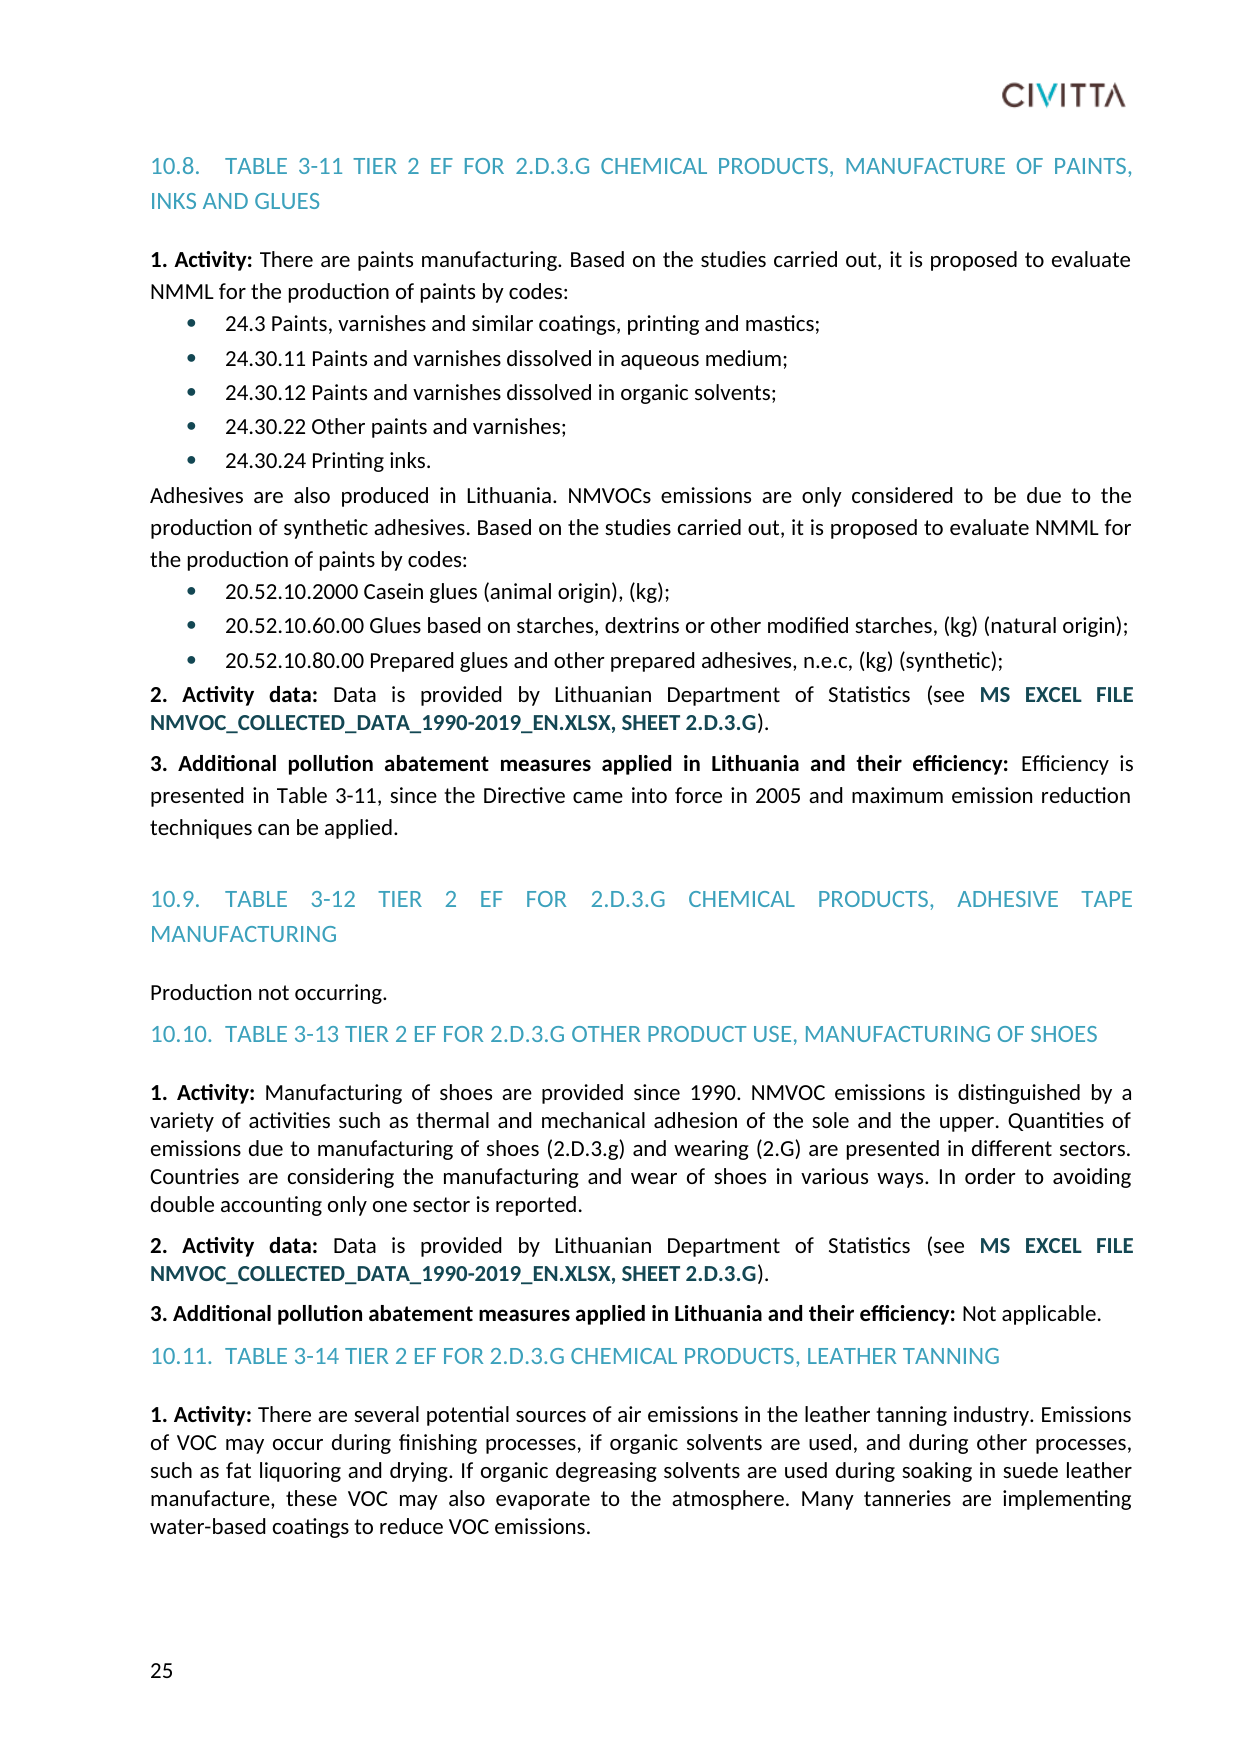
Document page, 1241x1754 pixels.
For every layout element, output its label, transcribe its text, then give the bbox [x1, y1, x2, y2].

subtitle Table 3-11 Tier 2 EF for 2.D.3.g Chemical products, manufacture of paints, inks and glues [150, 150, 1134, 216]
text 2. Activity data: Data is provided by Lithuanian Department of Statistics (see MS EXCEL FILE NMVOC_COLLECTED_DATA_1990-2019_EN.XLSX, sheet 2.D.3.g). [150, 1231, 1134, 1287]
text 24.30.11 Paints and varnishes dissolved in aqueous medium; [187, 344, 1134, 372]
text 1. Activity: There are paints manufacturing. Based on the studies carried out, it is proposed to evaluate NMML for the production of paints by codes: [150, 245, 1134, 305]
text 2. Activity data: Data is provided by Lithuanian Department of Statistics (see MS EXCEL FILE NMVOC_COLLECTED_DATA_1990-2019_EN.XLSX, sheet 2.D.3.g). [150, 680, 1134, 736]
text 3. Additional pollution abatement measures applied in Lithuania and their efficiency: Not applicable. [150, 1299, 1134, 1327]
subtitle Table 3-14 Tier 2 EF for 2.D.3.g Chemical products, leather tanning [150, 1340, 1134, 1370]
picture [992, 73, 1134, 113]
text 24.30.22 Other paints and varnishes; [187, 412, 1134, 440]
text 24.30.12 Paints and varnishes dissolved in organic solvents; [187, 378, 1134, 406]
text Adhesives are also produced in Lithuania. NMVOCs emissions are only considered to be due to the production of synthetic adhesives. Based on the studies carried out, it is proposed to evaluate NMML for the production of paints by codes: [150, 481, 1134, 573]
text 20.52.10.2000 Casein glues (animal origin), (kg); [187, 577, 1134, 605]
subtitle Table 3-13 Tier 2 EF for 2.D.3.g Other product use, manufacturing of shoes [150, 1018, 1134, 1049]
text 20.52.10.60.00 Glues based on starches, dextrins or other modified starches, (kg) (natural origin); [187, 612, 1134, 639]
text 24.30.24 Printing inks. [187, 446, 1134, 474]
text 20.52.10.80.00 Prepared glues and other prepared adhesives, n.e.c, (kg) (synthetic); [187, 646, 1134, 674]
text 1. Activity: There are several potential sources of air emissions in the leather tanning industry. Emissions of VOC may occur during finishing processes, if organic solvents are used, and during other processes, such as fat liquoring and drying. If organic degreasing solvents are used during soaking in suede leather manufacture, these VOC may also evaporate to the atmosphere. Many tanneries are implementing water-based coatings to reduce VOC emissions. [150, 1400, 1134, 1540]
text 3. Additional pollution abatement measures applied in Lithuania and their efficiency: Efficiency is presented in Table 3-11, since the Directive came into force in 2005 and maximum emission reduction techniques can be applied. [150, 749, 1134, 841]
text Production not occurring. [150, 978, 1134, 1006]
subtitle Table 3-12 Tier 2 EF for 2.D.3.g Chemical products, adhesive tape manufacturing [150, 883, 1134, 948]
text 24.3 Paints, varnishes and similar coatings, printing and mastics; [187, 309, 1134, 337]
text 1. Activity: Manufacturing of shoes are provided since 1990. NMVOC emissions is distinguished by a variety of activities such as thermal and mechanical adhesion of the sole and the upper. Quantities of emissions due to manufacturing of shoes (2.D.3.g) and wearing (2.G) are presented in different sectors. Countries are considering the manufacturing and wear of shoes in various ways. In order to avoiding double accounting only one sector is reported. [150, 1078, 1134, 1218]
